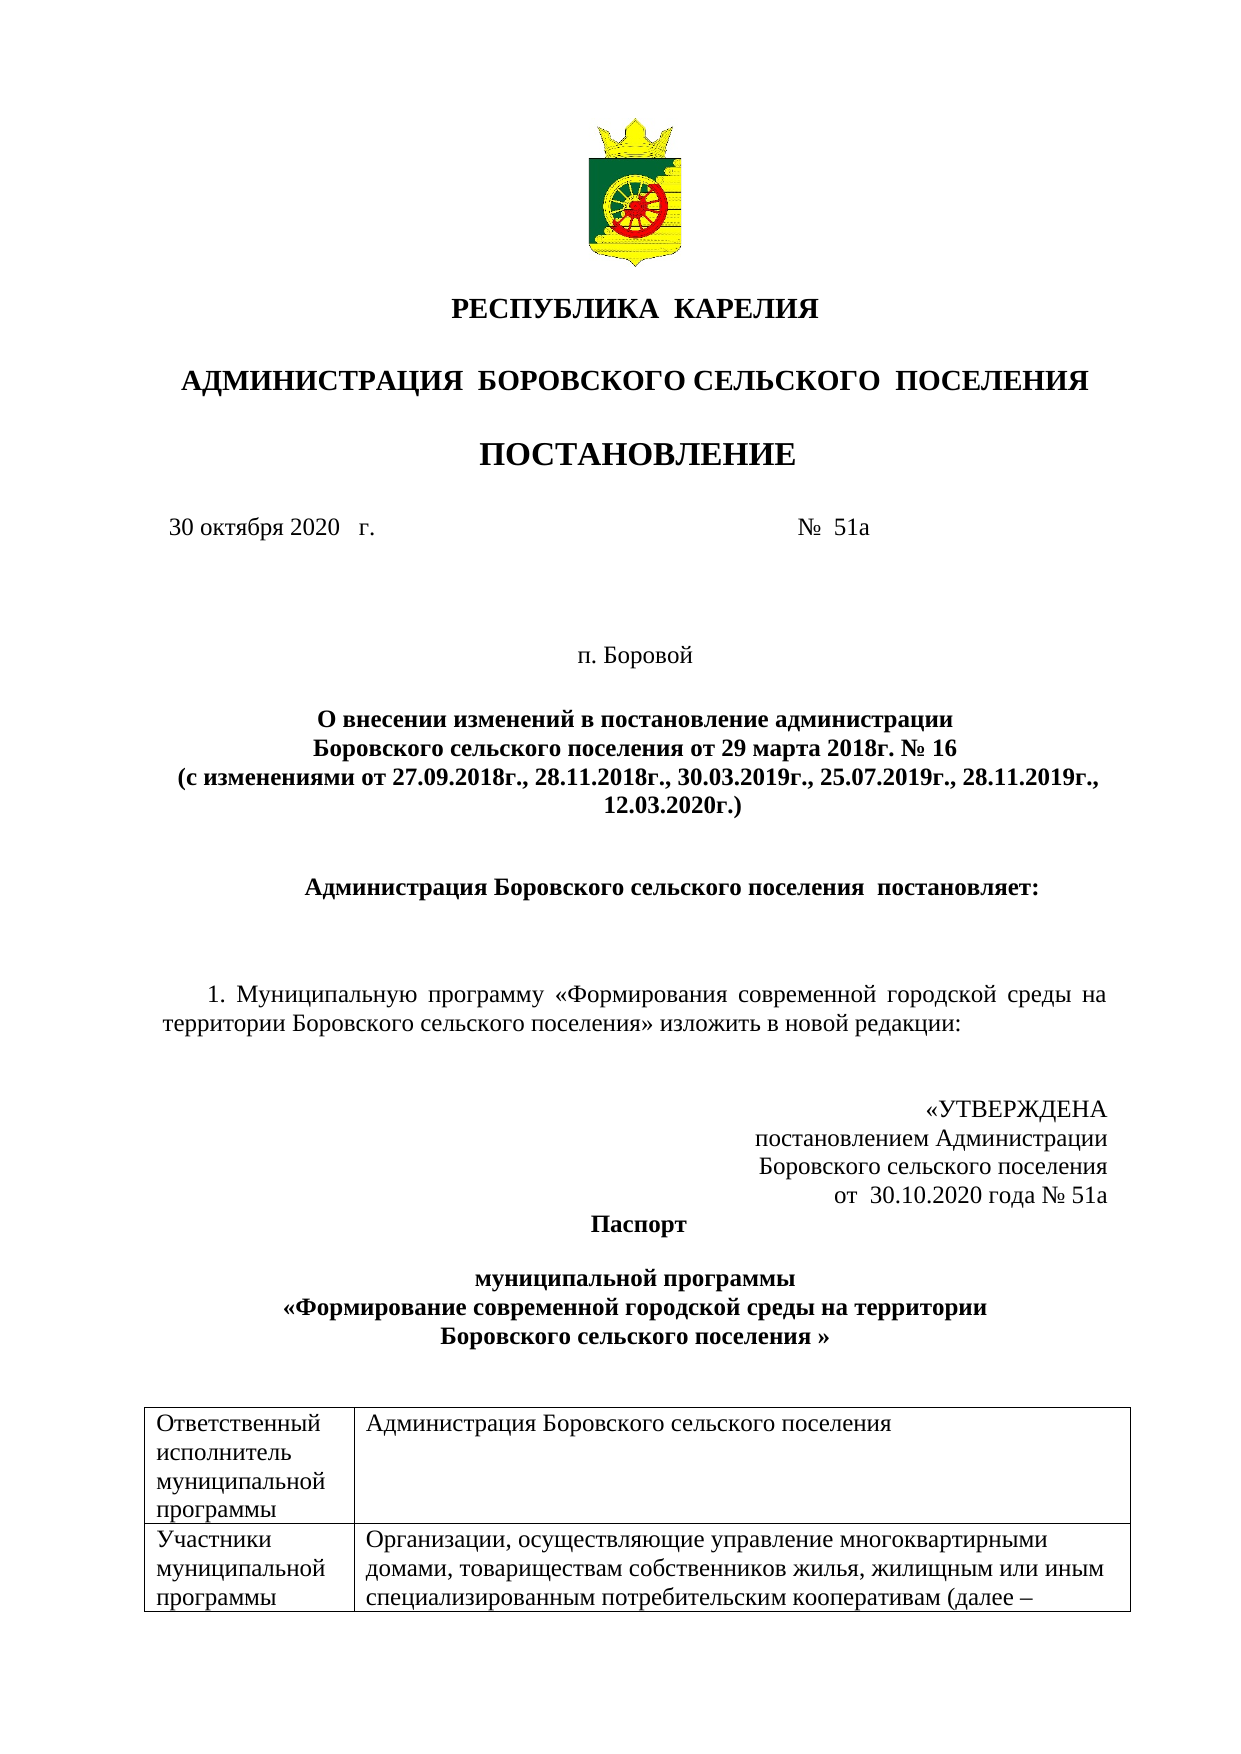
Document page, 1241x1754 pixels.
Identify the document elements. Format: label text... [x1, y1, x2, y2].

text Боровского сельского поселения [162, 1151, 1107, 1180]
list Боровского сельского поселения от 29 марта 2018г. № 16 [162, 733, 1107, 762]
text АДМИНИСТРАЦИЯ БОРОВСКОГО СЕЛЬСКОГО ПОСЕЛЕНИЯ [162, 363, 1107, 396]
list 1. Муниципальную программу «Формирования современной городской среды на территории Боровского сельского поселения» изложить в новой редакции: [162, 979, 1107, 1036]
text от 30.10.2020 года № 51а [162, 1180, 1107, 1209]
text Боровского сельского поселения » [162, 1321, 1107, 1350]
table_header Администрация Боровского сельского поселения [355, 1408, 1130, 1523]
picture [588, 118, 682, 267]
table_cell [355, 1524, 1130, 1611]
text ПОСТАНОВЛЕНИЕ [162, 434, 1107, 472]
text «УТВЕРЖДЕНА [162, 1094, 1107, 1123]
list (с изменениями от 27.09.2018г., 28.11.2018г., 30.03.2019г., 25.07.2019г., 28.11.2019г., 12.03.2020г.) [162, 762, 1107, 819]
text «Формирование современной городской среды на территории [162, 1292, 1107, 1321]
text Администрация Боровского сельского поселения постановляет: [162, 872, 1107, 901]
text муниципальной программы [162, 1263, 1107, 1292]
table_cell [145, 1524, 354, 1611]
text п. Боровой [162, 640, 1107, 669]
text Паспорт [148, 1209, 1107, 1238]
list О внесении изменений в постановление администрации [162, 704, 1107, 733]
text РЕСПУБЛИКА КАРЕЛИЯ [162, 292, 1107, 325]
table_header Ответственный исполнитель муниципальной программы [145, 1408, 354, 1523]
text постановлением Администрации [162, 1123, 1107, 1151]
text 30 октября 2020 г. № 51а [162, 512, 1107, 541]
